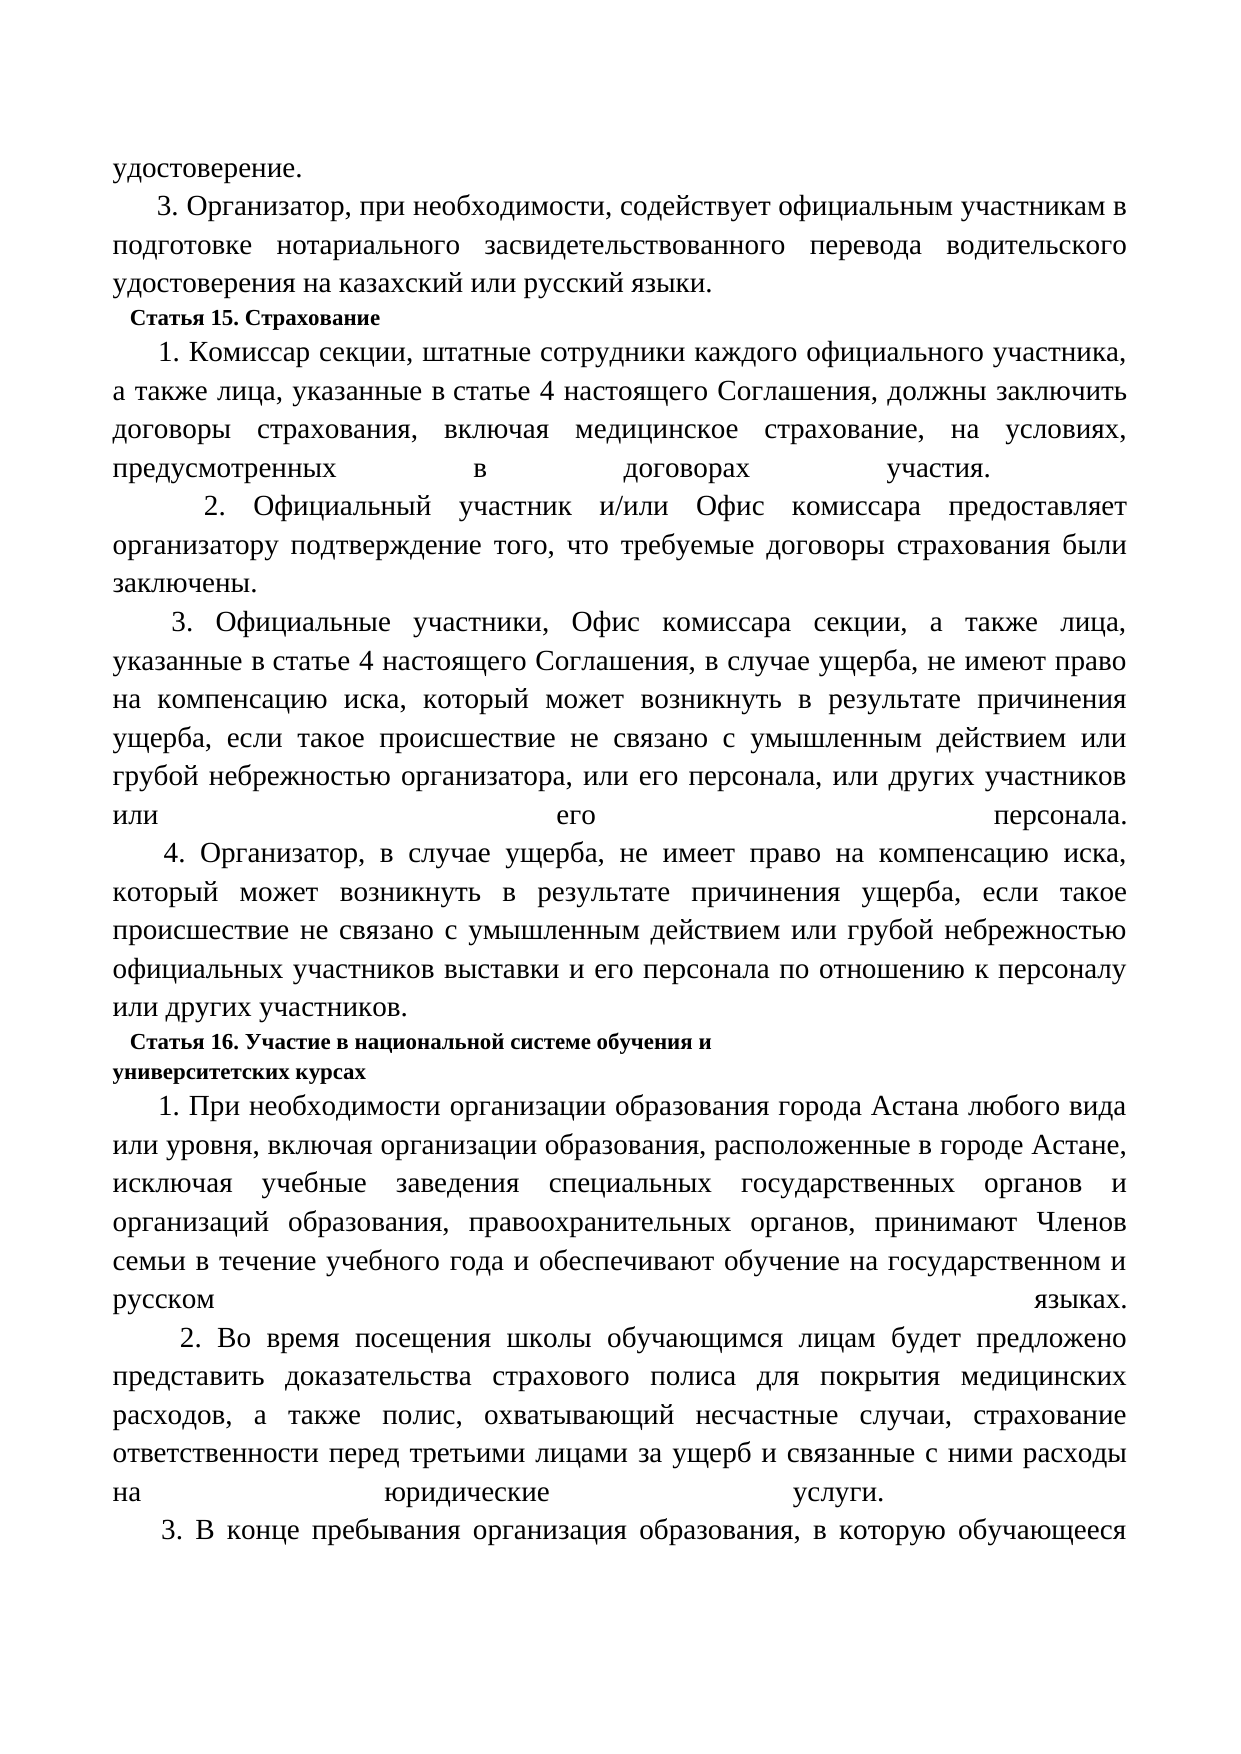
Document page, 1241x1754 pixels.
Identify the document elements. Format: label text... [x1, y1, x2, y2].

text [112, 1088, 1128, 1546]
text Статья 15. Страхование [112, 304, 1128, 331]
text Статья 16. Участие в национальной системе обучения и университетских курсах [112, 1028, 1128, 1085]
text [112, 150, 1128, 299]
text 1. Комиссар секции, штатные сотрудники каждого официального участника, а также лица, указанные в статье 4 настоящего Соглашения, должны заключить договоры страхования, включая медицинское страхование, на условиях, предусмотренных в договорах участия. 2. Официальный участник и/или Офис комиссара предоставляет организатору подтверждение того, что требуемые договоры страхования были заключены. 3. Официальные участники, Офис комиссара секции, а также лица, указанные в статье 4 настоящего Соглашения, в случае ущерба, не имеют право на компенсацию иска, который может возникнуть в результате причинения ущерба, если такое происшествие не связано с умышленным действием или грубой небрежностью организатора, или его персонала, или других участников или его персонала. 4. Организатор, в случае ущерба, не имеет право на компенсацию иска, который может возникнуть в результате причинения ущерба, если такое происшествие не связано с умышленным действием или грубой небрежностью официальных участников выставки и его персонала по отношению к персоналу или других участников. [112, 334, 1128, 1023]
